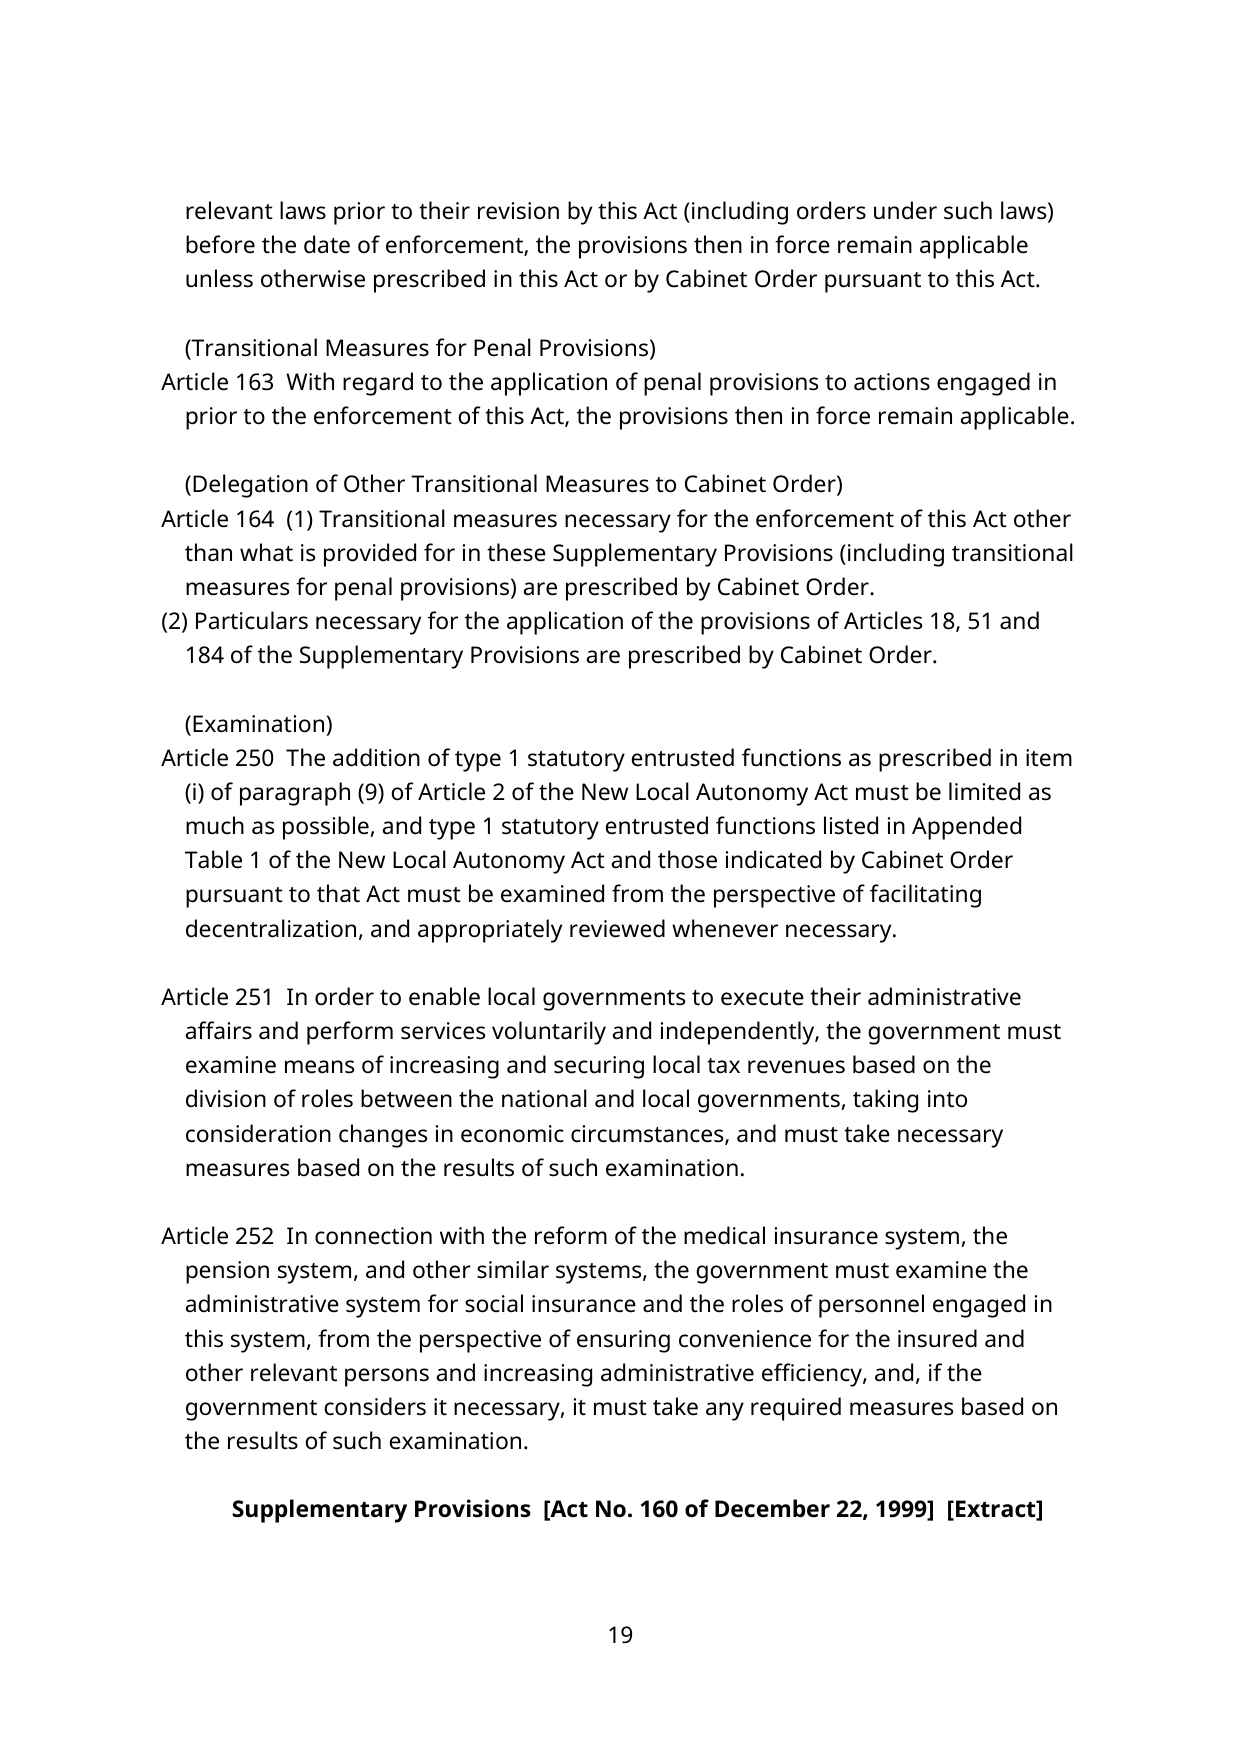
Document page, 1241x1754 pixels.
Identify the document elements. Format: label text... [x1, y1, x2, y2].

text Article 251 In order to enable local governments to execute their administrative affairs and perform services voluntarily and independently, the government must examine means of increasing and securing local tax revenues based on the division of roles between the national and local governments, taking into consideration changes in economic circumstances, and must take necessary measures based on the results of such examination. [161, 979, 1079, 1184]
text (Delegation of Other Transitional Measures to Cabinet Order) [184, 467, 1079, 501]
text Article 250 The addition of type 1 statutory entrusted functions as prescribed in item (i) of paragraph (9) of Article 2 of the New Local Autonomy Act must be limited as much as possible, and type 1 statutory entrusted functions listed in Appended Table 1 of the New Local Autonomy Act and those indicated by Cabinet Order pursuant to that Act must be examined from the perspective of facilitating decentralization, and appropriately reviewed whenever necessary. [161, 740, 1079, 945]
text Article 164 (1) Transitional measures necessary for the enforcement of this Act other than what is provided for in these Supplementary Provisions (including transitional measures for penal provisions) are prescribed by Cabinet Order. [161, 501, 1079, 604]
text Article 252 In connection with the reform of the medical insurance system, the pension system, and other similar systems, the government must examine the administrative system for social insurance and the roles of personnel engaged in this system, from the perspective of ensuring convenience for the insured and other relevant persons and increasing administrative efficiency, and, if the government considers it necessary, it must take any required measures based on the results of such examination. [161, 1219, 1079, 1458]
text Article 163 With regard to the application of penal provisions to actions engaged in prior to the enforcement of this Act, the provisions then in force remain applicable. [161, 364, 1079, 433]
text Supplementary Provisions [Act No. 160 of December 22, 1999] [Extract] [230, 1492, 1079, 1526]
text (2) Particulars necessary for the application of the provisions of Articles 18, 51 and 184 of the Supplementary Provisions are prescribed by Cabinet Order. [161, 604, 1079, 672]
text (Transitional Measures for Penal Provisions) [184, 330, 1079, 364]
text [161, 194, 1079, 296]
text (Examination) [184, 706, 1079, 740]
